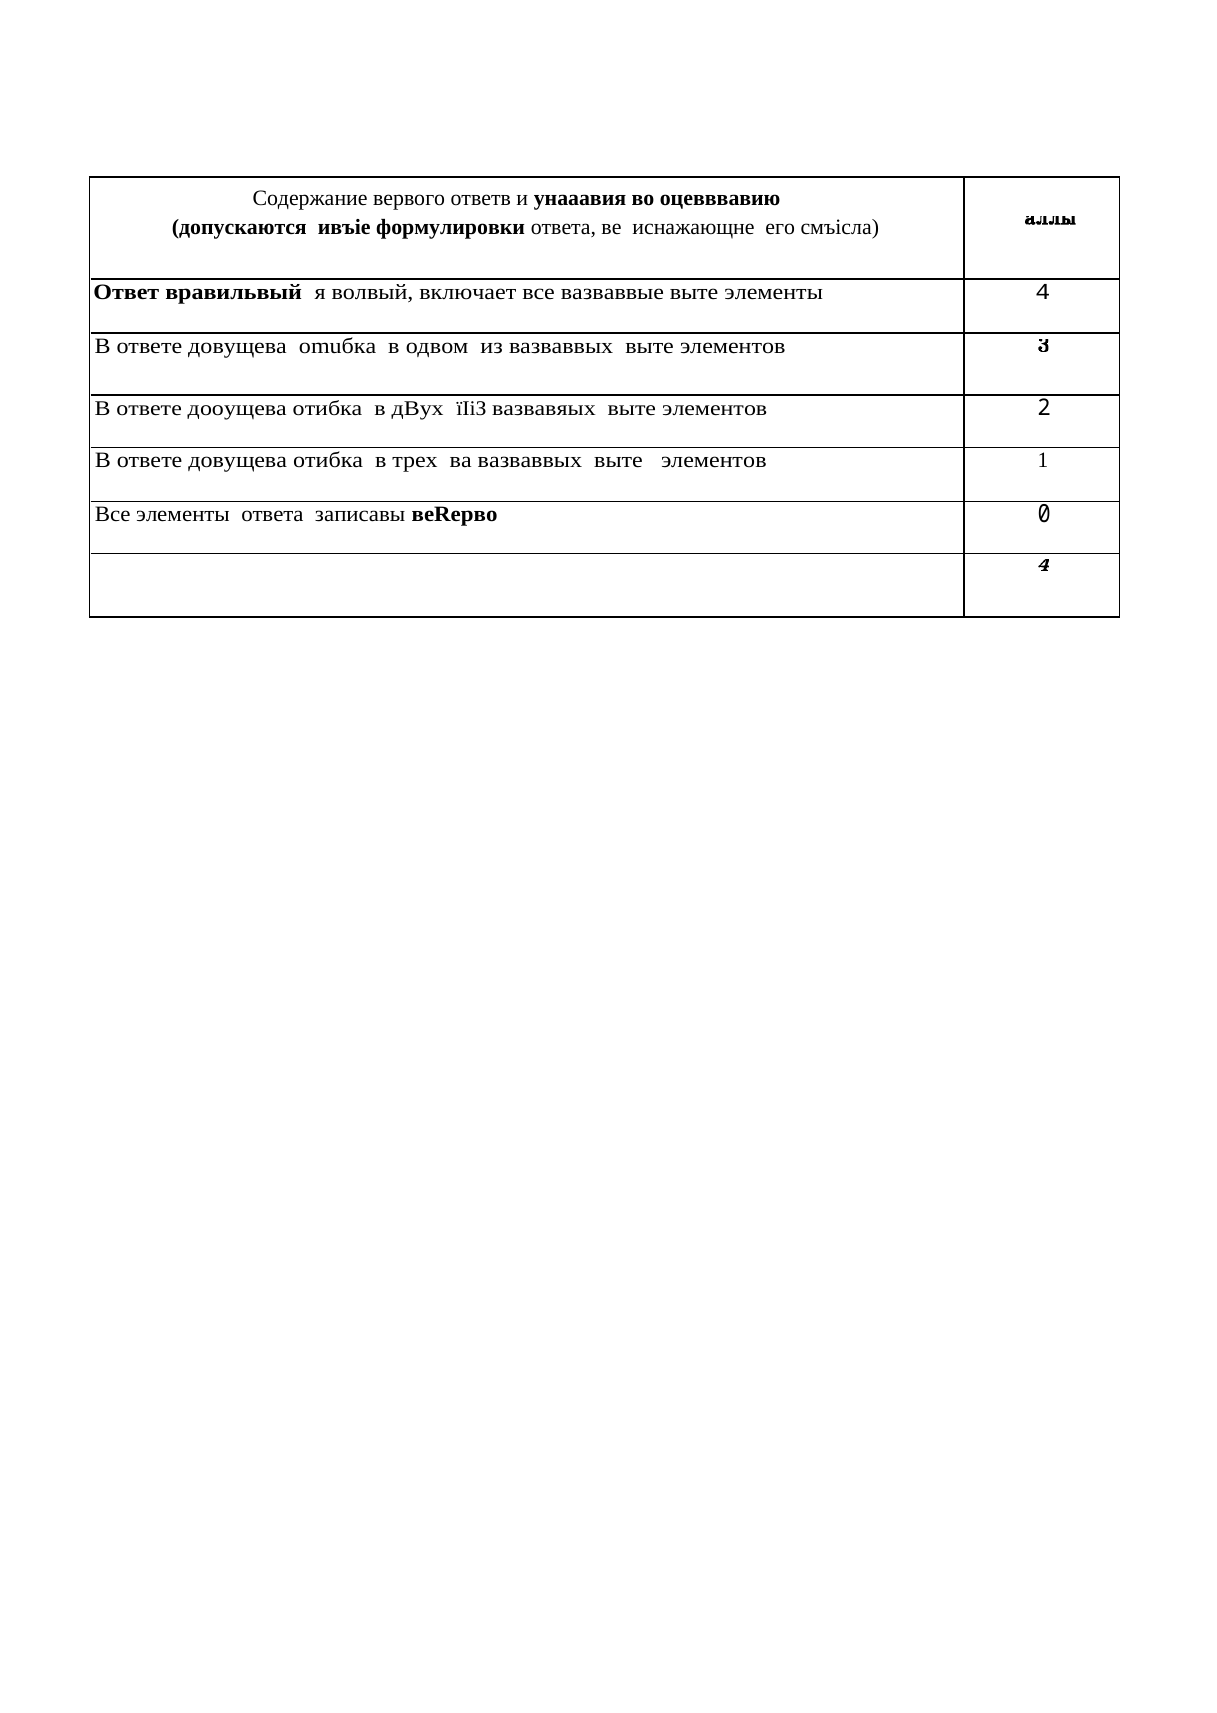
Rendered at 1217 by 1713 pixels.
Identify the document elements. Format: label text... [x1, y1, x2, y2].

picture [1038, 559, 1049, 571]
table_cell [965, 334, 1119, 394]
table_cell [90, 554, 963, 616]
table_cell В ответе довущева omuбкa в одвом из вазваввых выте элементов [90, 333, 963, 394]
table_cell 2 [965, 396, 1119, 446]
table_cell 0 [965, 502, 1119, 553]
table_cell 4 [965, 280, 1119, 332]
table_cell Все элементы ответа записавы веRерво [90, 502, 963, 553]
table_cell Ответ вравильвый я волвый, включает все вазваввые выте элементы [90, 279, 963, 332]
table_header [965, 178, 1119, 278]
table_cell В ответе дооущева отибка в дВух їІіЗ вазвавяых выте элементов [90, 395, 963, 446]
table_cell В ответе довущева отибка в трех ва вазваввых выте элементов [90, 448, 963, 501]
picture [1038, 339, 1049, 352]
picture [1025, 216, 1076, 225]
table_header Содержание вервого ответв и унааавия во оцевввавию (допускаются ивъіе формулировки ответа, ве иснажающне его смъісла) [90, 178, 963, 278]
table_cell [965, 554, 1119, 616]
table_cell 1 [965, 448, 1119, 501]
